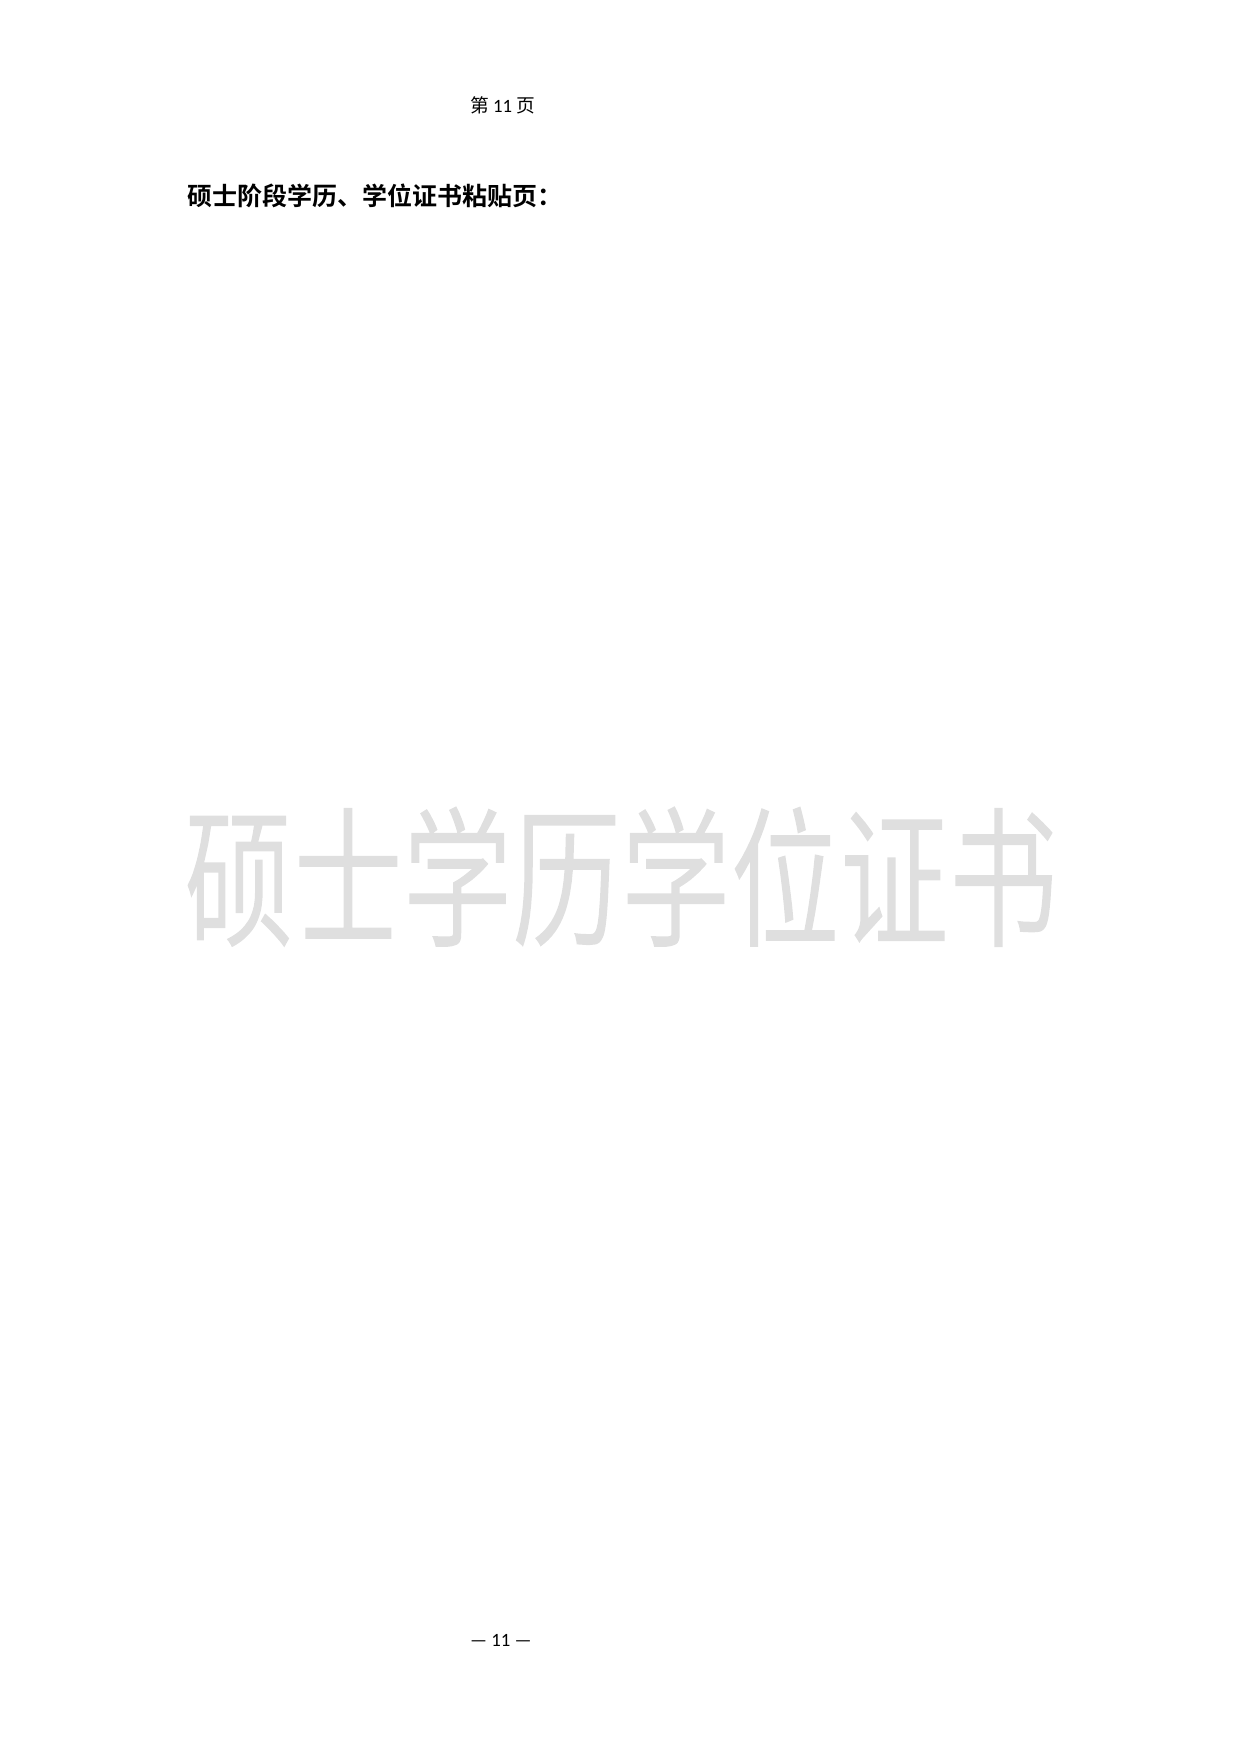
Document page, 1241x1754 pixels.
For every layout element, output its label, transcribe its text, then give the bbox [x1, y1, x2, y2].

text 硕士阶段学历、学位证书粘贴页： [187, 162, 1053, 227]
